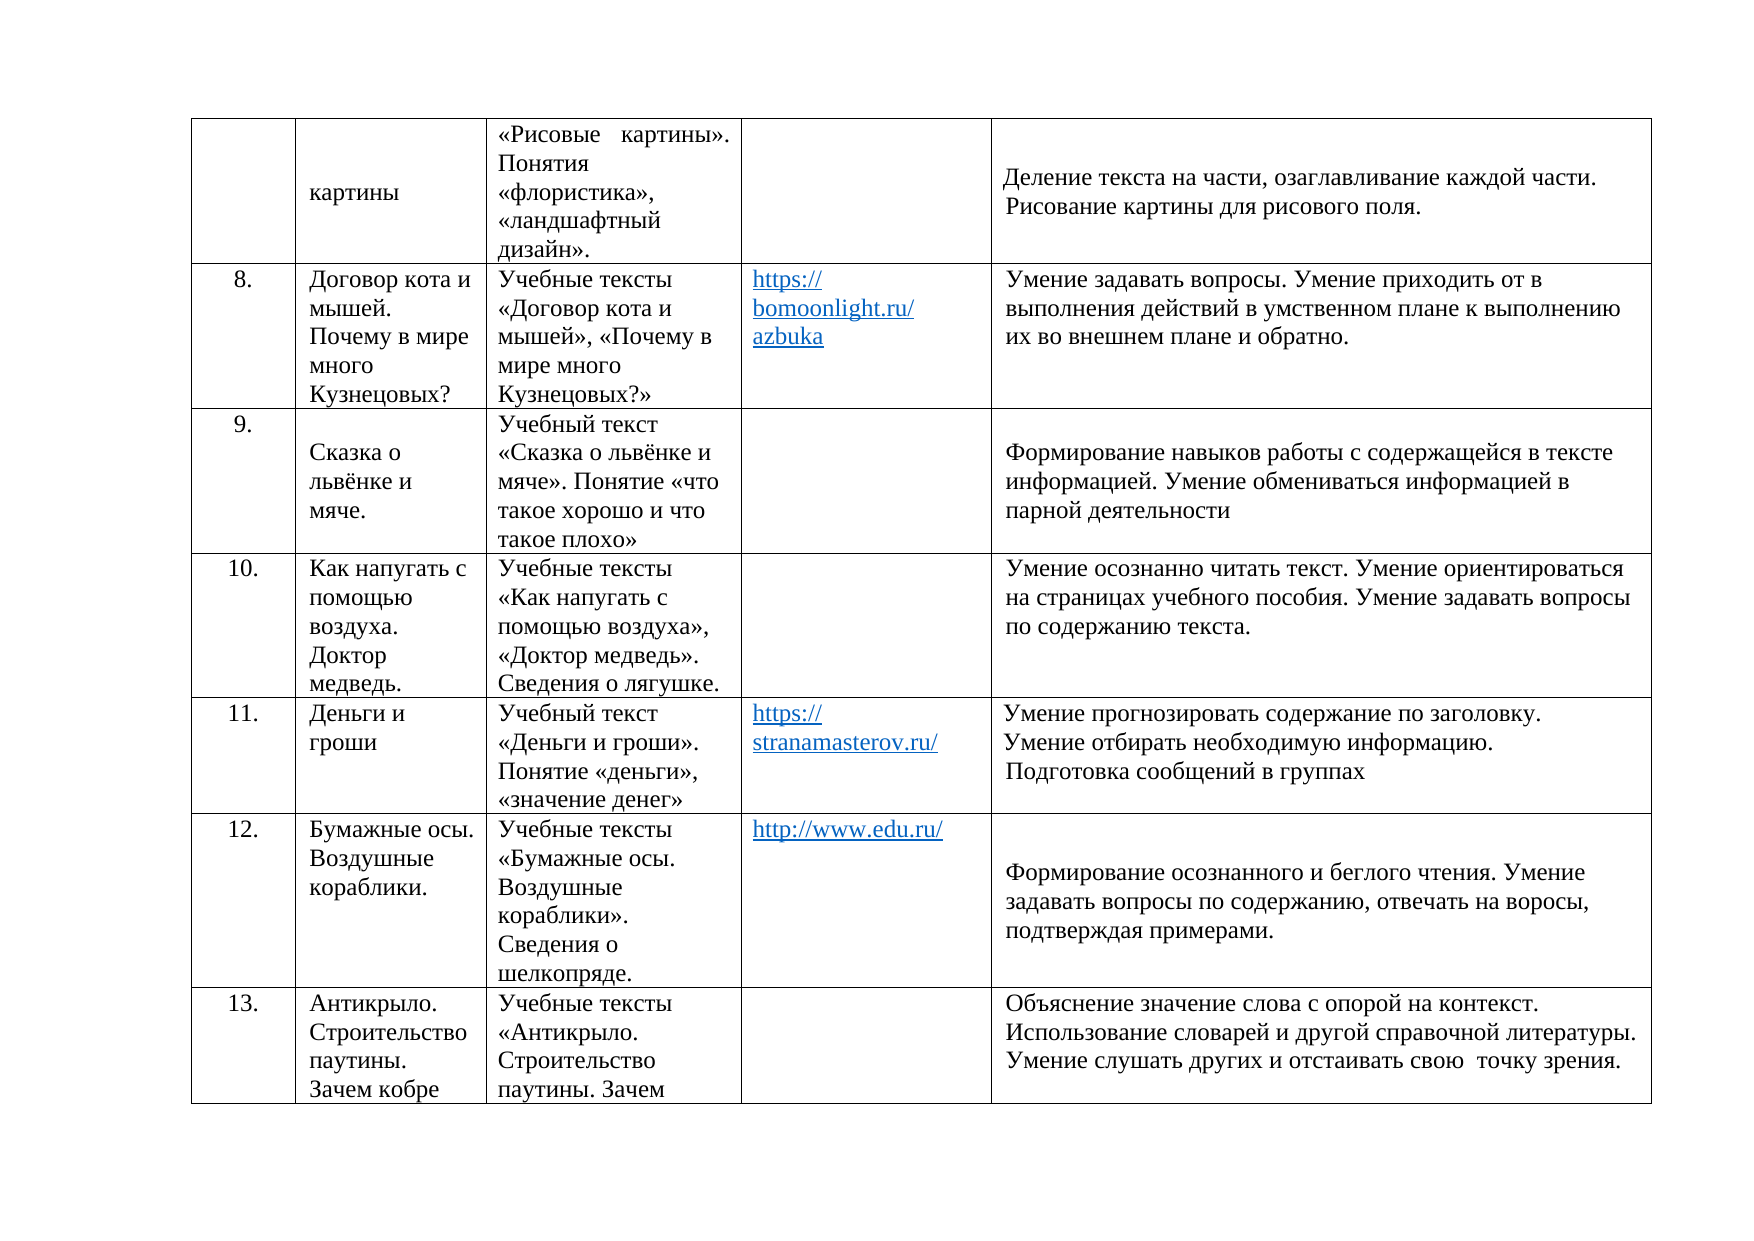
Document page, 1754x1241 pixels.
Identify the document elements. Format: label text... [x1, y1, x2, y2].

table_cell Формирование осознанного и беглого чтения. Умение задавать вопросы по содержанию, отвечать на воросы, подтверждая примерами. [992, 814, 1651, 987]
table_cell [192, 554, 295, 697]
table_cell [487, 119, 741, 263]
table_cell Учебный текст «Сказка о львёнке и мяче». Понятие «что такое хорошо и что такое плохо» [487, 409, 741, 552]
table_cell [192, 119, 295, 263]
table_cell Рисовые картины [296, 119, 486, 263]
table_cell Формирование навыков работы с содержащейся в тексте информацией. Умение обмениваться информацией в парной деятельности [992, 409, 1651, 552]
table_cell [742, 554, 991, 697]
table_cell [487, 988, 741, 1103]
table_cell [192, 814, 295, 987]
table_cell [742, 988, 991, 1103]
table_cell Умение задавать вопросы. Умение приходить от в выполнения действий в умственном плане к выполнению их во внешнем плане и обратно. [992, 264, 1651, 408]
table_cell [296, 988, 486, 1103]
table_cell Умение осознанно читать текст. Умение ориентироваться на страницах учебного пособия. Умение задавать вопросы по содержанию текста. [992, 554, 1651, 697]
table_cell https://bomoonlight.ru/azbuka [742, 264, 991, 408]
table_cell [192, 698, 295, 813]
table_cell http://www.edu.ru/ [742, 814, 991, 987]
table_cell [742, 409, 991, 552]
table_cell [192, 988, 295, 1103]
table_cell Договор кота и мышей. Почему в мире много Кузнецовых? [296, 264, 486, 408]
table_cell [742, 119, 991, 263]
table_cell Как напугать с помощью воздуха. Доктор медведь. [296, 554, 486, 697]
table_cell Деньги и гроши [296, 698, 486, 813]
table_cell [192, 264, 295, 408]
table_cell Учебные тексты «Бумажные осы. Воздушные кораблики». Сведения о шелкопряде. [487, 814, 741, 987]
table_cell Учебный текст «Деньги и гроши». Понятие «деньги», «значение денег» [487, 698, 741, 813]
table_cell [992, 988, 1651, 1103]
table_cell [192, 409, 295, 552]
table_cell Бумажные осы. Воздушные кораблики. [296, 814, 486, 987]
table_cell Учебные тексты «Как напугать с помощью воздуха», «Доктор медведь». Сведения о лягушке. [487, 554, 741, 697]
table_cell Учебные тексты «Договор кота и мышей», «Почему в мире много Кузнецовых?» [487, 264, 741, 408]
table_cell Сказка о львёнке и мяче. [296, 409, 486, 552]
table_cell https://stranamasterov.ru/ [742, 698, 991, 813]
table_cell Умение прогнозировать содержание по заголовку. Умение отбирать необходимую информацию. Подготовка сообщений в группах [992, 698, 1651, 813]
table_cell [992, 119, 1651, 263]
